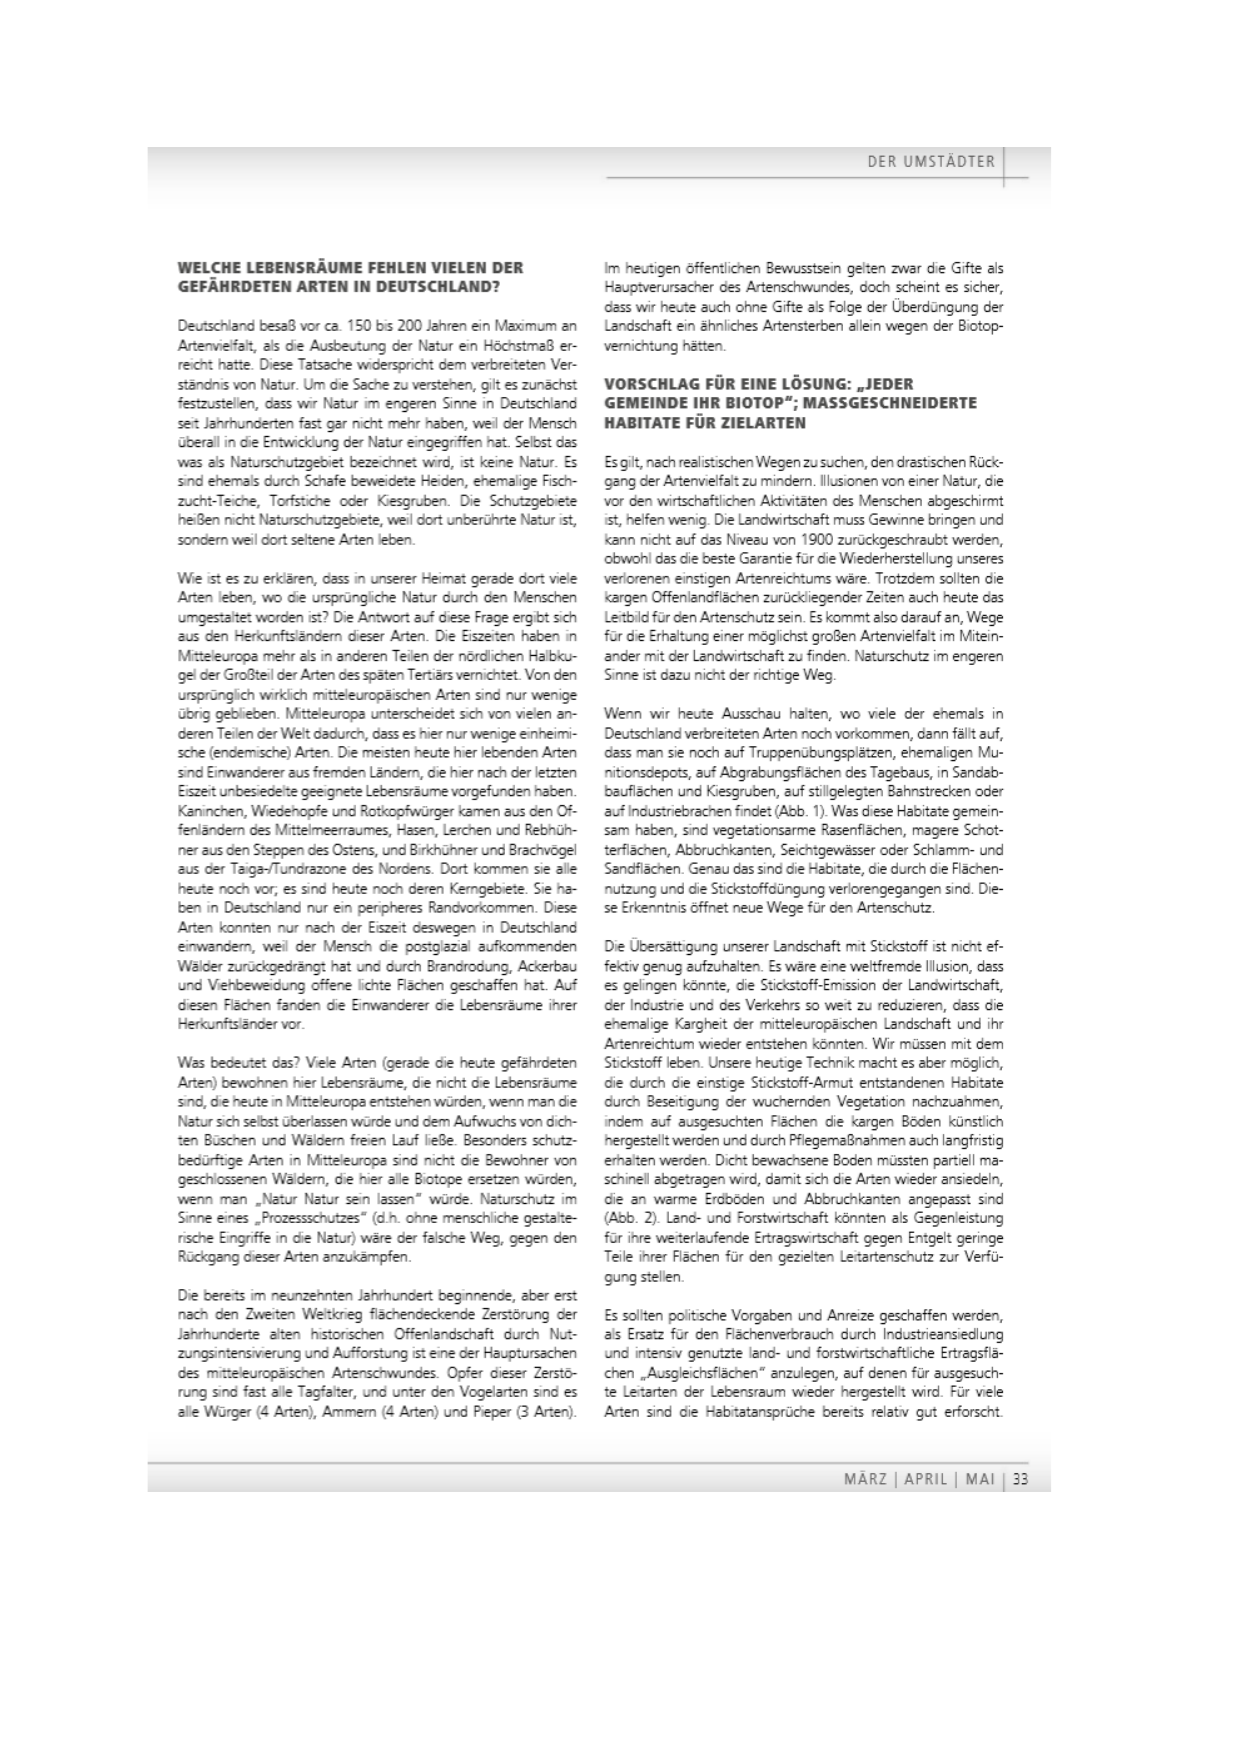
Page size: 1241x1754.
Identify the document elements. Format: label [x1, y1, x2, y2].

picture [147, 147, 1052, 1492]
